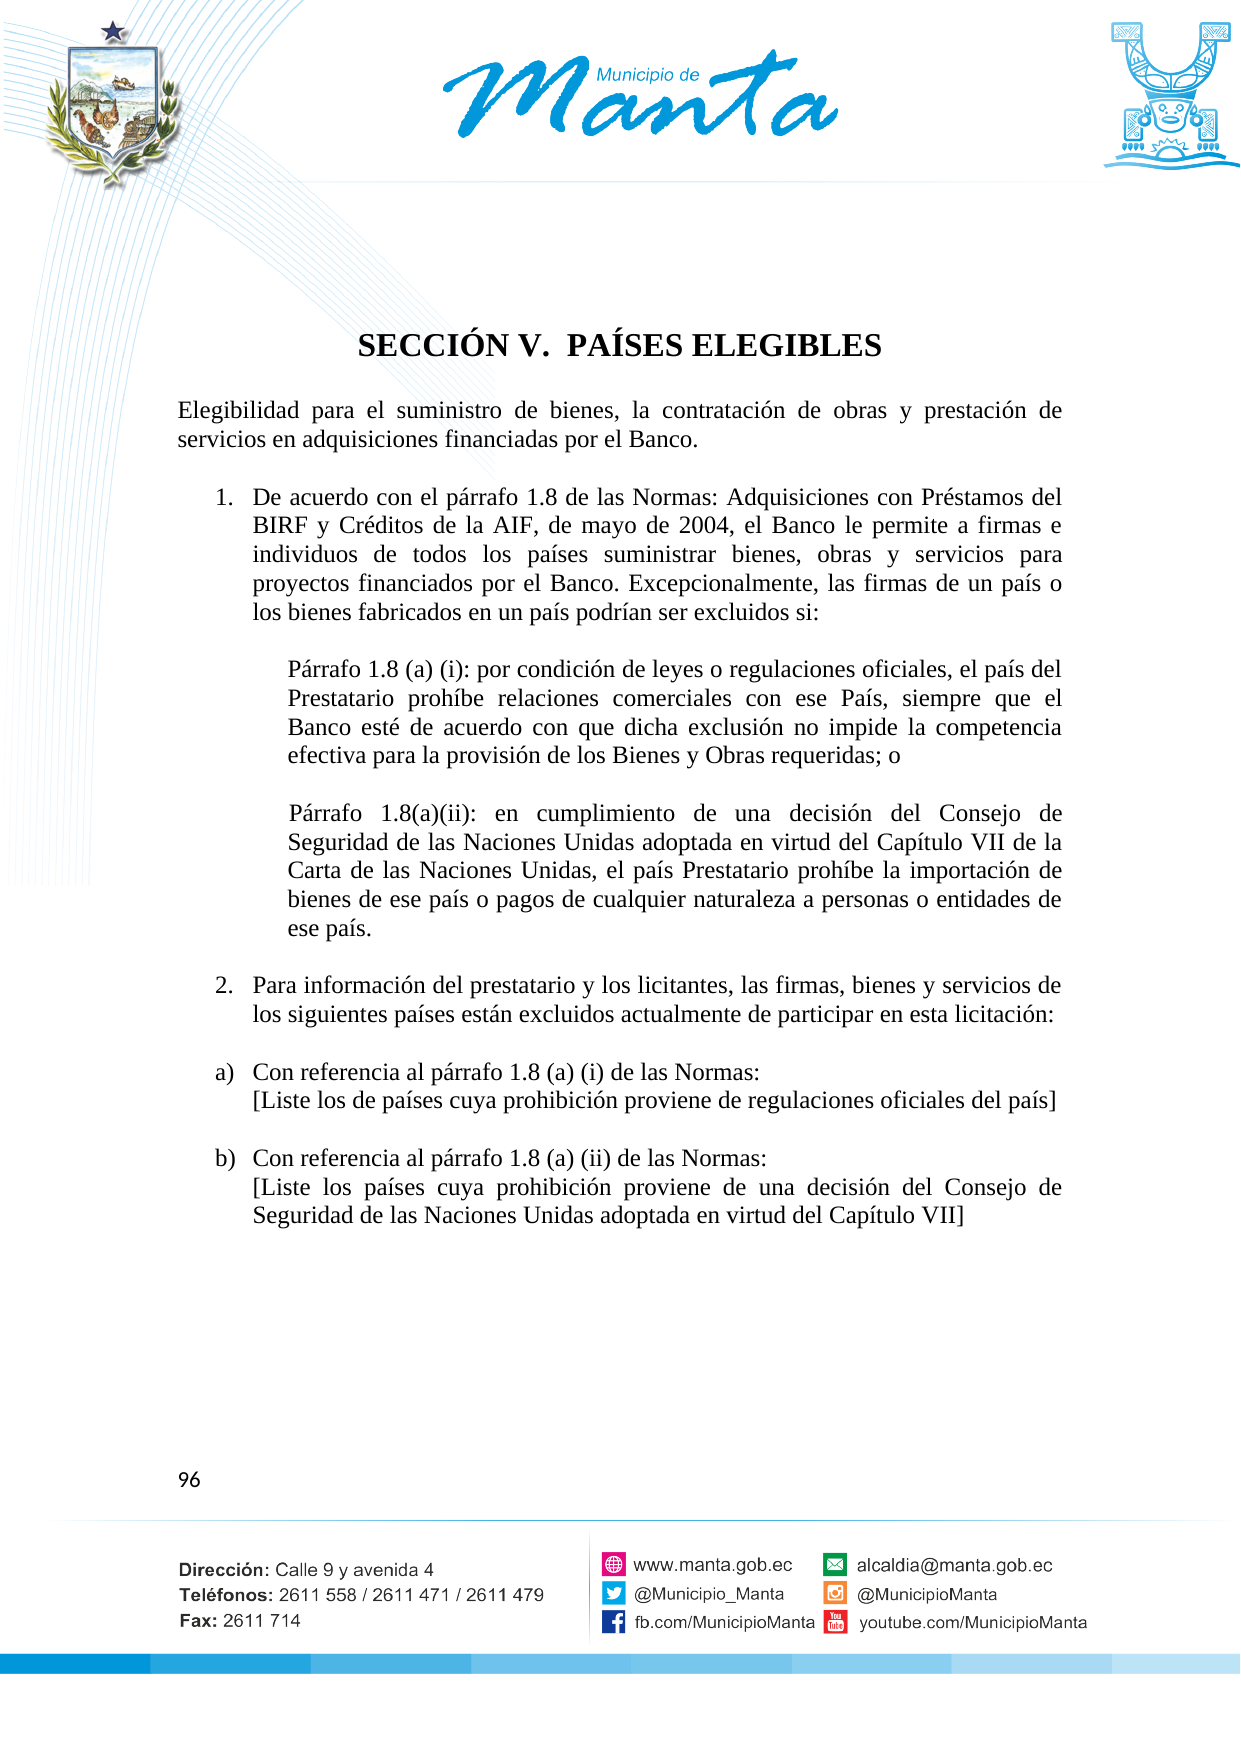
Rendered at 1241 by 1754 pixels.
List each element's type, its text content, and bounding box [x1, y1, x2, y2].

list Para información del prestatario y los licitantes, las firmas, bienes y servicios de los siguientes países están excluidos actualmente de participar en esta licitación: [215, 970, 1063, 1028]
text Elegibilidad para el suministro de bienes, la contratación de obras y prestación de servicios en adquisiciones financiadas por el Banco. [177, 395, 1063, 453]
subtitle SECCIÓN V. PAÍSES ELEGIBLES [177, 325, 1063, 363]
list Con referencia al párrafo 1.8 (a) (i) de las Normas: [215, 1057, 1063, 1085]
list De acuerdo con el párrafo 1.8 de las Normas: Adquisiciones con Préstamos del BIRF y Créditos de la AIF, de mayo de 2004, el Banco le permite a firmas e individuos de todos los países suministrar bienes, obras y servicios para proyectos financiados por el Banco. Excepcionalmente, las firmas de un país o los bienes fabricados en un país podrían ser excluidos si: [215, 482, 1063, 625]
picture [0, 1519, 1241, 1674]
picture [3, 0, 1241, 886]
list Con referencia al párrafo 1.8 (a) (ii) de las Normas: [215, 1143, 1063, 1172]
list [Liste los de países cuya prohibición proviene de regulaciones oficiales del país] [252, 1085, 1063, 1114]
list [Liste los países cuya prohibición proviene de una decisión del Consejo de Seguridad de las Naciones Unidas adoptada en virtud del Capítulo VII] [252, 1172, 1063, 1229]
text Párrafo 1.8 (a) (i): por condición de leyes o regulaciones oficiales, el país del Prestatario prohíbe relaciones comerciales con ese País, siempre que el Banco esté de acuerdo con que dicha exclusión no impide la competencia efectiva para la provisión de los Bienes y Obras requeridas; o [287, 654, 1063, 769]
text Párrafo 1.8(a)(ii): en cumplimiento de una decisión del Consejo de Seguridad de las Naciones Unidas adoptada en virtud del Capítulo VII de la Carta de las Naciones Unidas, el país Prestatario prohíbe la importación de bienes de ese país o pagos de cualquier naturaleza a personas o entidades de ese país. [287, 798, 1063, 942]
